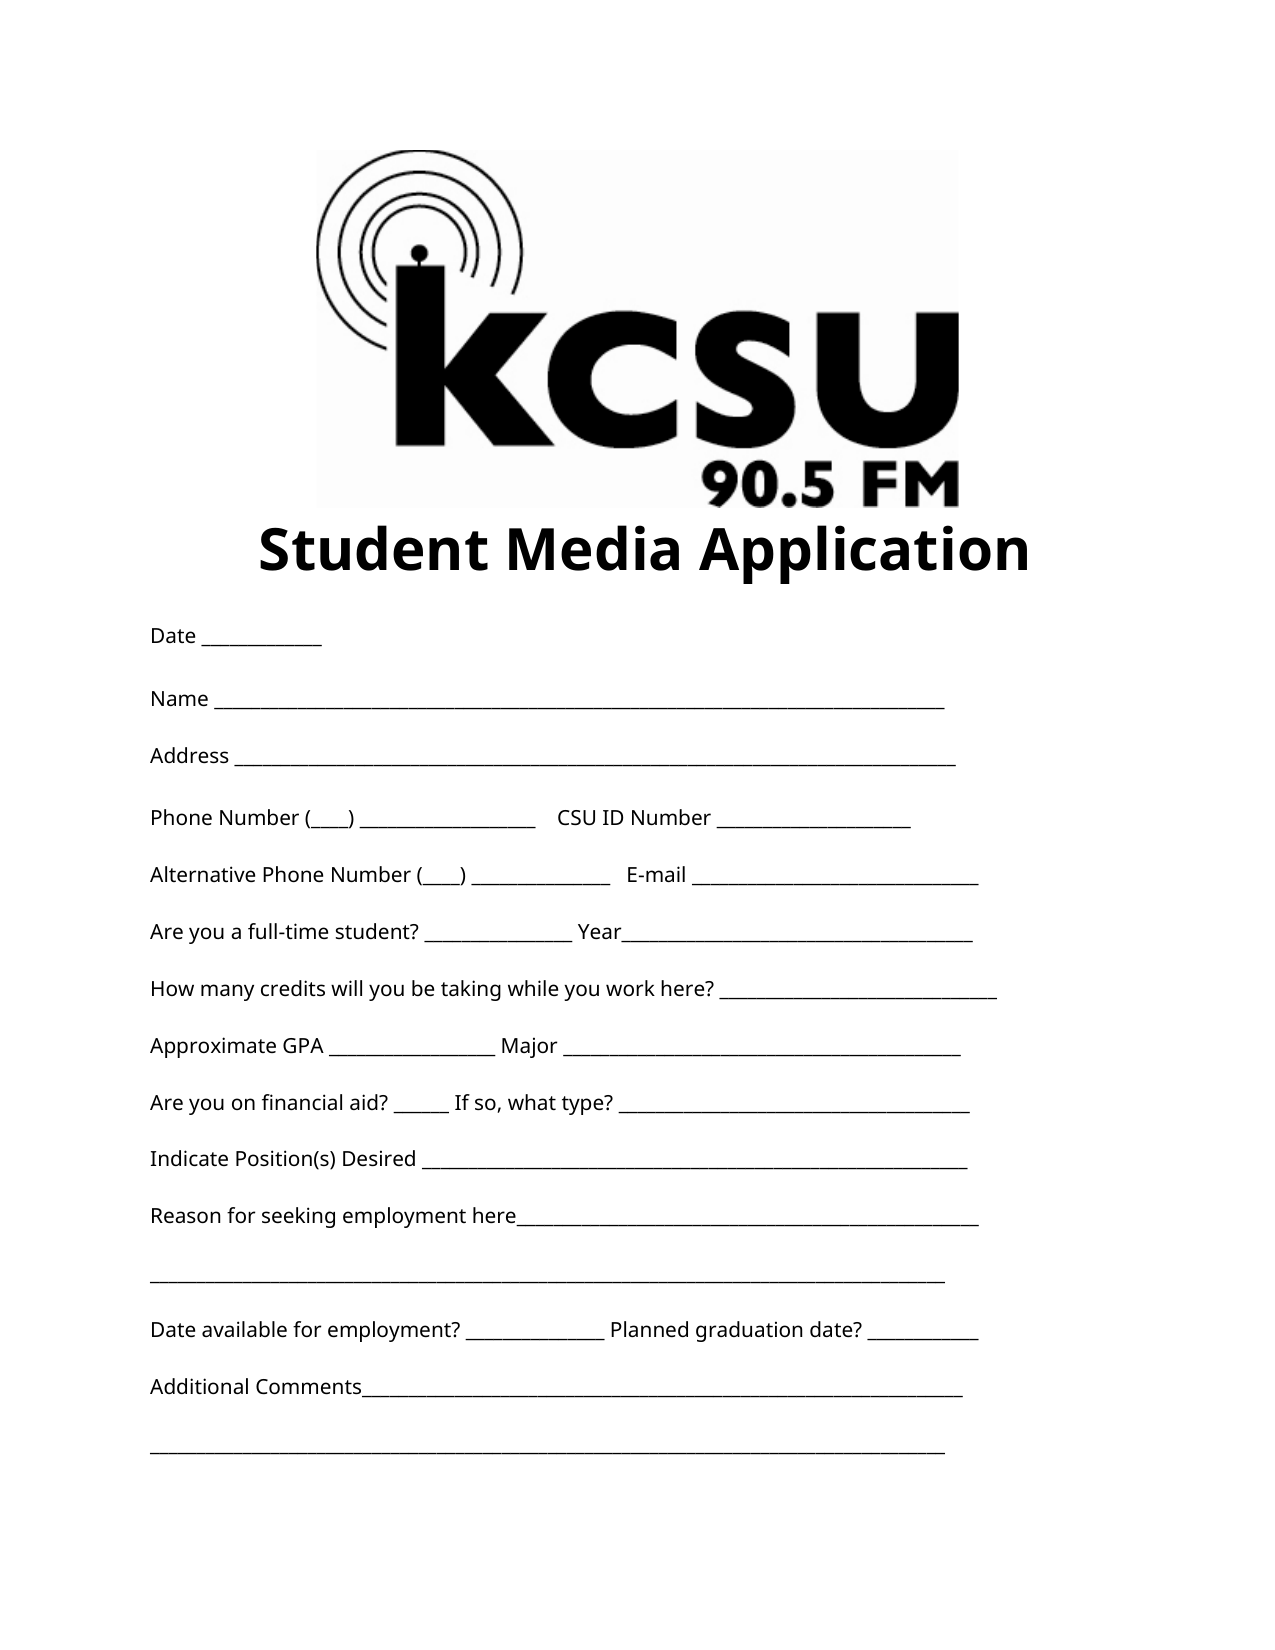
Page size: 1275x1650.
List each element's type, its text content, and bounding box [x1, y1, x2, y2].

subtitle Name _______________________________________________________________________________ [150, 684, 1125, 712]
text How many credits will you be taking while you work here? ______________________________ [150, 974, 1125, 1002]
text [150, 1429, 1125, 1457]
text Reason for seeking employment here__________________________________________________ [150, 1201, 1125, 1230]
text Phone Number (____) ___________________ CSU ID Number _____________________ [150, 803, 1125, 832]
text Additional Comments_________________________________________________________________ [150, 1372, 1125, 1400]
subtitle Date _____________ [150, 621, 1125, 650]
text Approximate GPA __________________ Major ___________________________________________ [150, 1031, 1125, 1059]
text Are you a full-time student? ________________ Year______________________________________ [150, 917, 1125, 945]
text Date available for employment? _______________ Planned graduation date? ____________ [150, 1315, 1125, 1343]
title Student Media Application [150, 508, 1125, 587]
text Indicate Position(s) Desired ___________________________________________________________ [150, 1144, 1125, 1173]
text ______________________________________________________________________________________ [150, 1258, 1125, 1287]
subtitle Address ______________________________________________________________________________ [150, 741, 1125, 769]
text Alternative Phone Number (____) _______________ E-mail _______________________________ [150, 860, 1125, 888]
text Are you on financial aid? ______ If so, what type? ______________________________________ [150, 1088, 1125, 1116]
picture [316, 150, 959, 508]
